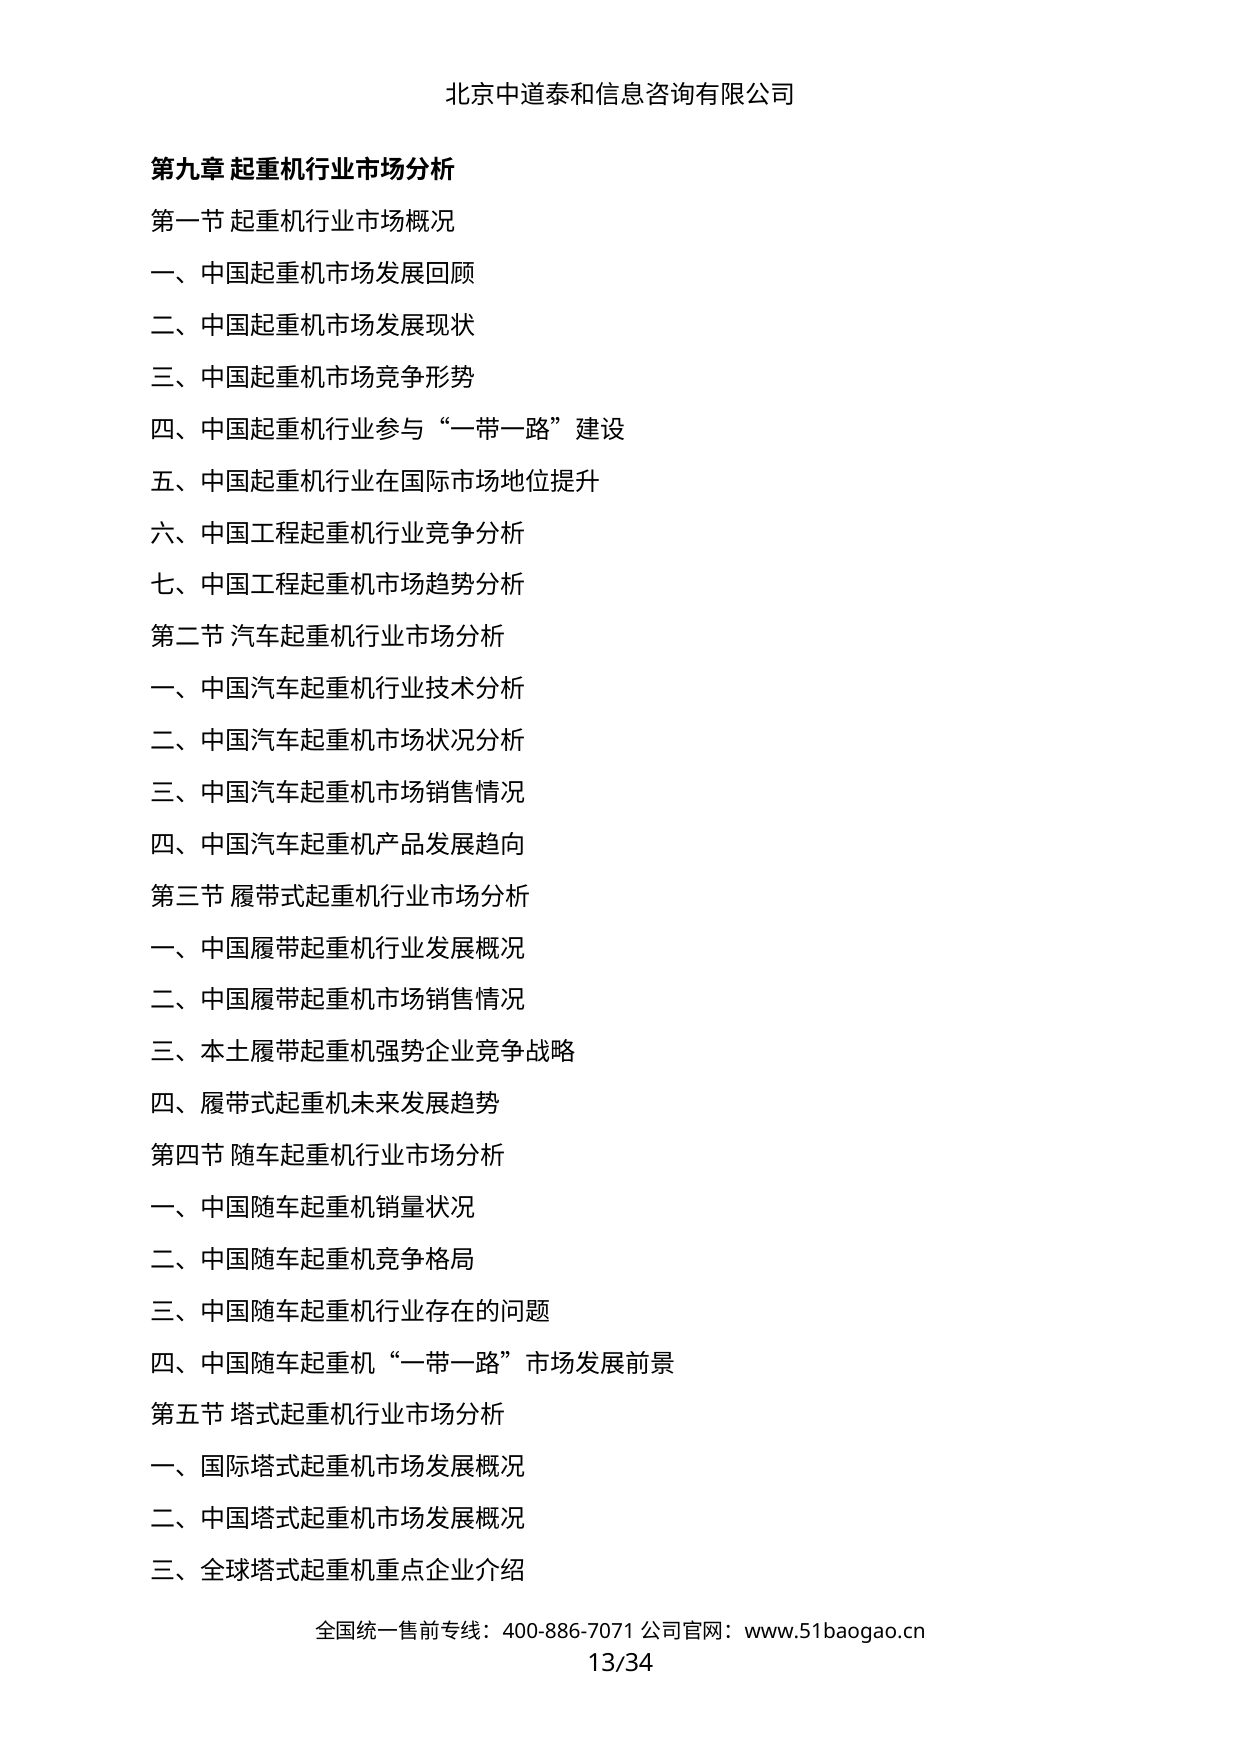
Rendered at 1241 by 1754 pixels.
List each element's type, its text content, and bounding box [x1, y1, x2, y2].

text 三、中国起重机市场竞争形势 [150, 357, 1090, 394]
text 一、国际塔式起重机市场发展概况 [150, 1447, 1090, 1483]
text 第一节 起重机行业市场概况 [150, 202, 1090, 238]
text 二、中国起重机市场发展现状 [150, 306, 1090, 342]
text 六、中国工程起重机行业竞争分析 [150, 513, 1090, 549]
text 第四节 随车起重机行业市场分析 [150, 1136, 1090, 1172]
text 二、中国随车起重机竞争格局 [150, 1239, 1090, 1276]
text 第五节 塔式起重机行业市场分析 [150, 1395, 1090, 1431]
text 第二节 汽车起重机行业市场分析 [150, 617, 1090, 653]
text 三、全球塔式起重机重点企业介绍 [150, 1551, 1090, 1587]
text 四、中国汽车起重机产品发展趋向 [150, 824, 1090, 861]
text 二、中国汽车起重机市场状况分析 [150, 721, 1090, 757]
text 二、中国塔式起重机市场发展概况 [150, 1499, 1090, 1535]
text 二、中国履带起重机市场销售情况 [150, 980, 1090, 1016]
text 一、中国履带起重机行业发展概况 [150, 928, 1090, 964]
text 一、中国起重机市场发展回顾 [150, 254, 1090, 290]
text 一、中国汽车起重机行业技术分析 [150, 669, 1090, 705]
text 五、中国起重机行业在国际市场地位提升 [150, 461, 1090, 497]
text 四、中国随车起重机“一带一路”市场发展前景 [150, 1343, 1090, 1379]
text 一、中国随车起重机销量状况 [150, 1187, 1090, 1224]
text 三、本土履带起重机强势企业竞争战略 [150, 1032, 1090, 1068]
text 七、中国工程起重机市场趋势分析 [150, 565, 1090, 601]
text 三、中国汽车起重机市场销售情况 [150, 772, 1090, 809]
text 三、中国随车起重机行业存在的问题 [150, 1291, 1090, 1327]
text 第三节 履带式起重机行业市场分析 [150, 876, 1090, 912]
text 第九章 起重机行业市场分析 [150, 150, 1090, 186]
text 四、中国起重机行业参与“一带一路”建设 [150, 409, 1090, 446]
text 四、履带式起重机未来发展趋势 [150, 1084, 1090, 1120]
